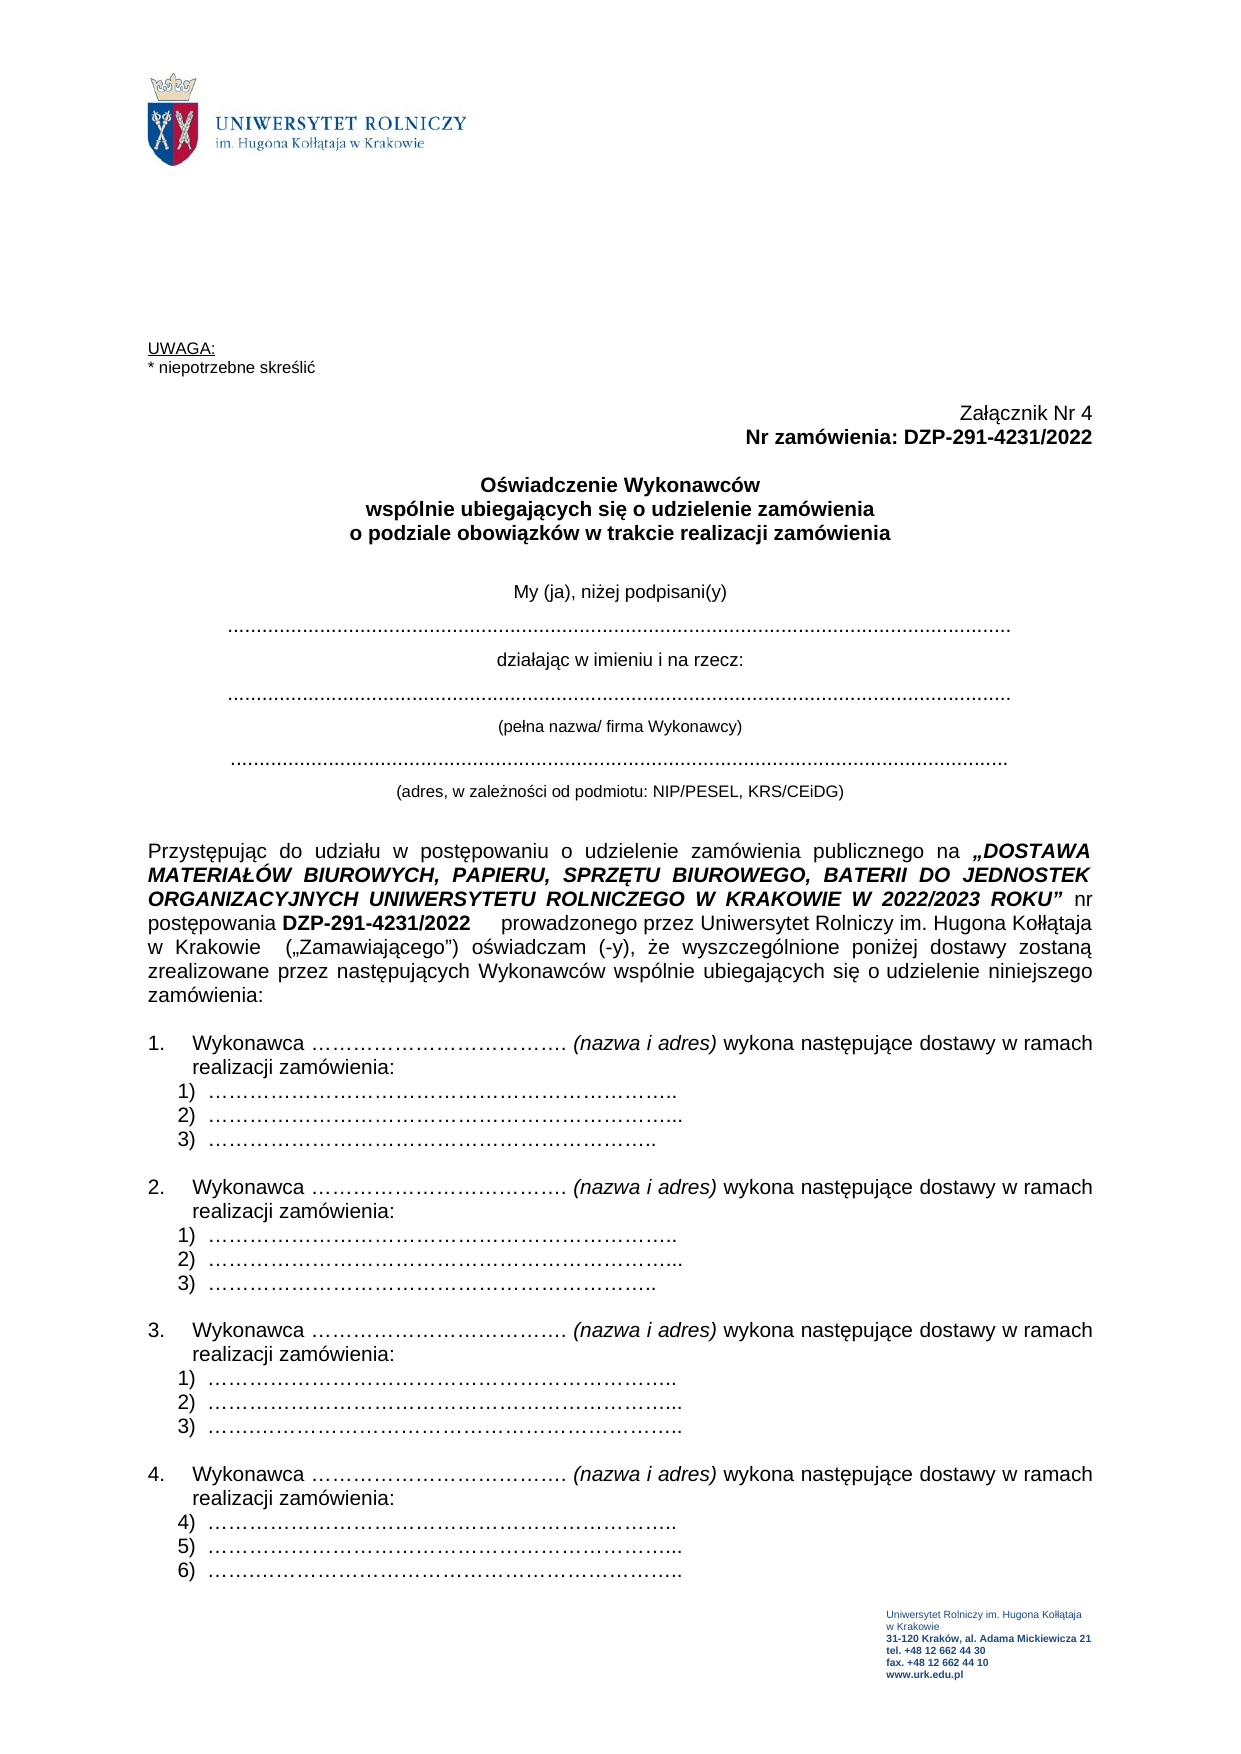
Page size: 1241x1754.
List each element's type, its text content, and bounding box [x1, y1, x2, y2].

list ……………………………………………………….. [177, 1127, 1093, 1151]
text ........................................................................................................................................ [148, 613, 1093, 637]
text wspólnie ubiegających się o udzielenie zamówienia [148, 497, 1093, 521]
text (adres, w zależności od podmiotu: NIP/PESEL, KRS/CEiDG) [148, 782, 1093, 801]
list ………………………………………………………….. [177, 1079, 1093, 1103]
list …………………………………………………………... [177, 1103, 1093, 1127]
picture [147, 73, 466, 166]
text o podziale obowiązków w trakcie realizacji zamówienia [148, 521, 1093, 544]
list …………………………………………………………... [177, 1534, 1093, 1558]
text Przystępując do udziału w postępowaniu o udzielenie zamówienia publicznego na „DOSTAWA MATERIAŁÓW BIUROWYCH, PAPIERU, SPRZĘTU BIUROWEGO, BATERII DO JEDNOSTEK ORGANIZACYJNYCH UNIWERSYTETU ROLNICZEGO W KRAKOWIE W 2022/2023 ROKU” nr postępowania DZP-291-4231/2022 prowadzonego przez Uniwersytet Rolniczy im. Hugona Kołłątaja w Krakowie („Zamawiającego”) oświadczam (-y), że wyszczególnione poniżej dostawy zostaną zrealizowane przez następujących Wykonawców wspólnie ubiegających się o udzielenie niniejszego zamówienia: [148, 839, 1093, 1007]
list …….…………………………………………………….. [177, 1414, 1093, 1438]
text UWAGA: [148, 338, 1093, 358]
text Oświadczenie Wykonawców [148, 473, 1093, 497]
list Wykonawca ………………………………. (nazwa i adres) wykona następujące dostawy w ramach realizacji zamówienia: [148, 1462, 1093, 1510]
list Wykonawca ………………………………. (nazwa i adres) wykona następujące dostawy w ramach realizacji zamówienia: [148, 1174, 1093, 1222]
text Nr zamówienia: DZP-291-4231/2022 [148, 425, 1093, 449]
text My (ja), niżej podpisani(y) [148, 580, 1093, 602]
list ………………………………………………………….. [177, 1510, 1093, 1534]
list …………………………………………………………... [177, 1246, 1093, 1270]
text działając w imieniu i na rzecz: [148, 649, 1093, 670]
list …….…………………………………………………….. [177, 1558, 1093, 1582]
text ....................................................................................................................................... [148, 746, 1093, 769]
list ……………………………………………………….. [177, 1270, 1093, 1294]
text * niepotrzebne skreślić [148, 358, 1093, 377]
list ………………………………………………………….. [177, 1366, 1093, 1390]
list ………………………………………………………….. [177, 1222, 1093, 1246]
list …………………………………………………………... [177, 1390, 1093, 1414]
list Wykonawca ………………………………. (nazwa i adres) wykona następujące dostawy w ramach realizacji zamówienia: [148, 1031, 1093, 1079]
text Załącznik Nr 4 [811, 401, 1093, 425]
list Wykonawca ………………………………. (nazwa i adres) wykona następujące dostawy w ramach realizacji zamówienia: [148, 1318, 1093, 1366]
text (pełna nazwa/ firma Wykonawcy) [148, 717, 1093, 736]
text ........................................................................................................................................ [148, 681, 1093, 705]
